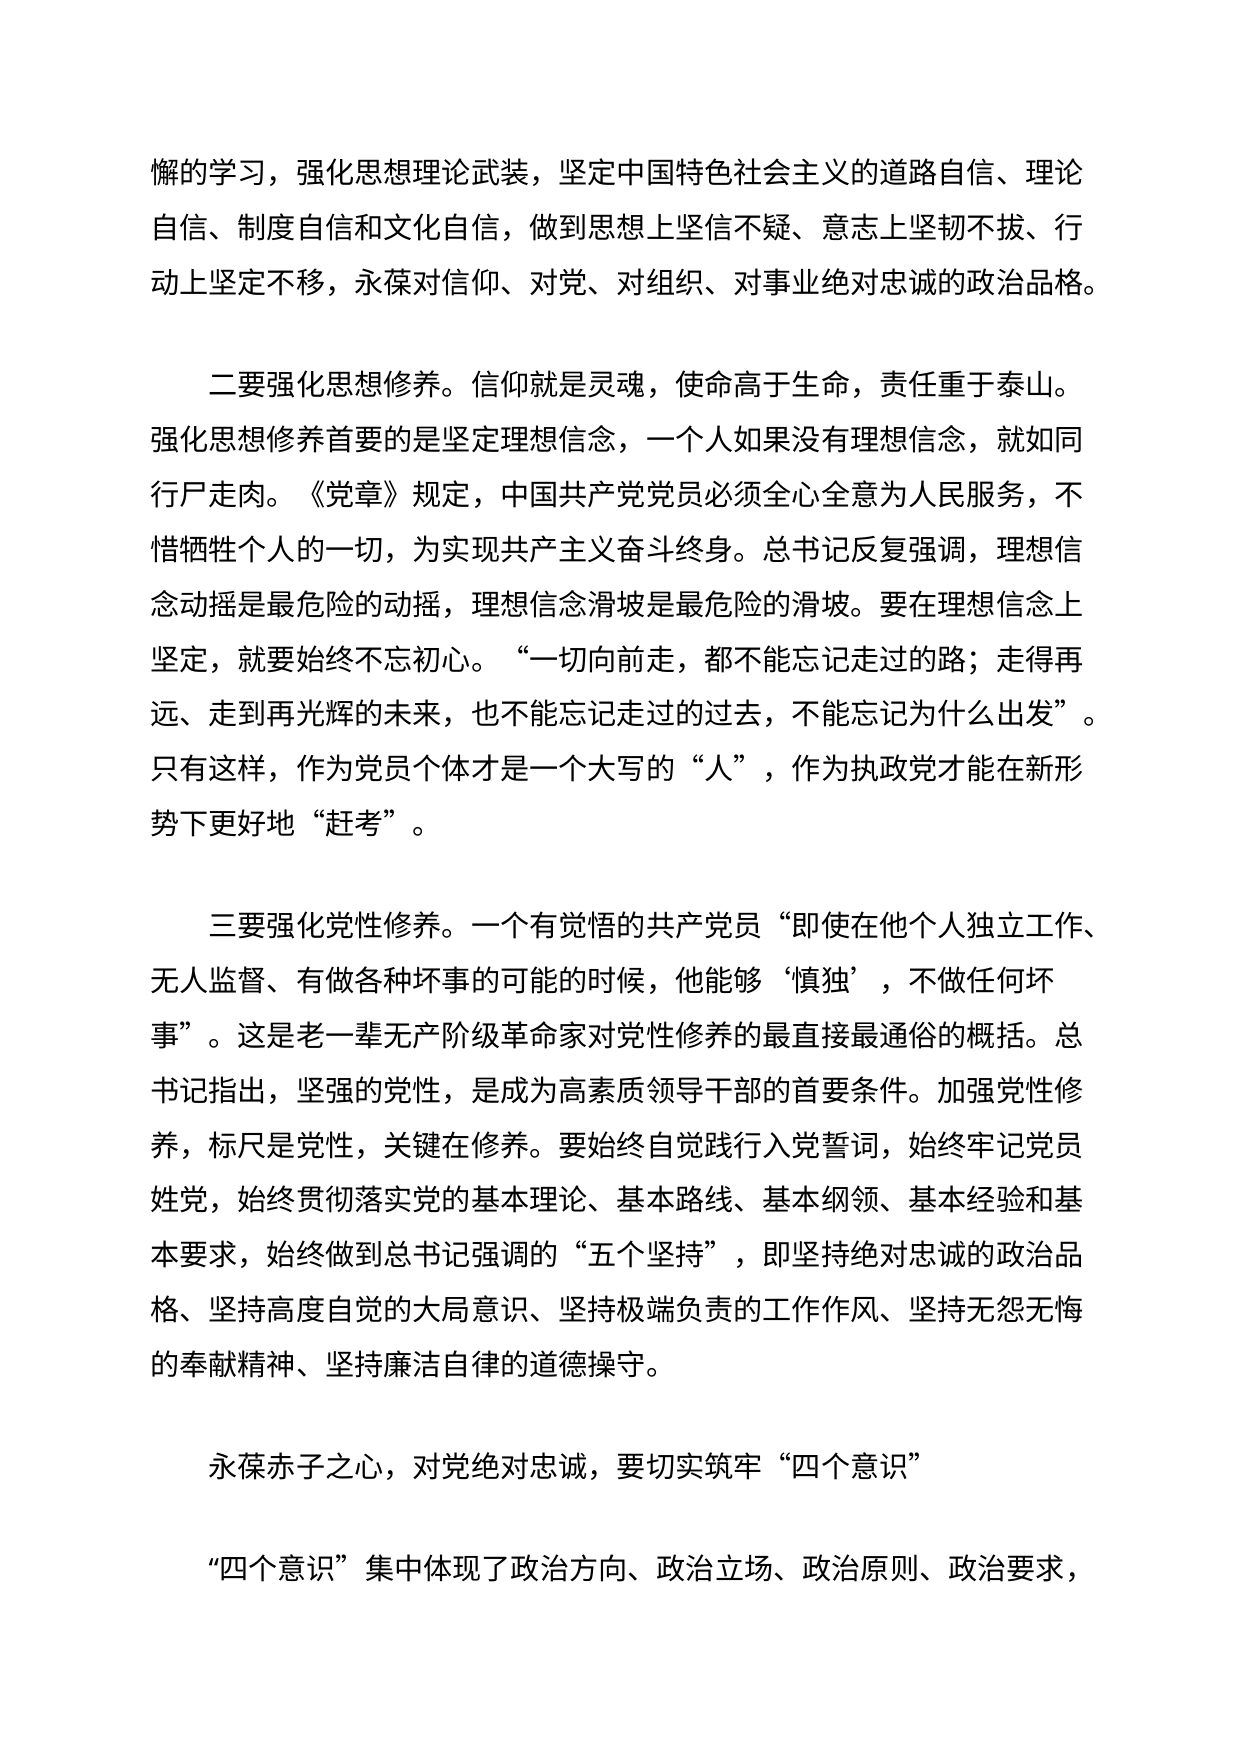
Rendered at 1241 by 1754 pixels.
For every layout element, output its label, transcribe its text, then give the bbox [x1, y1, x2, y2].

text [150, 1545, 1090, 1588]
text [150, 150, 1090, 302]
text 永葆赤子之心，对党绝对忠诚，要切实筑牢“四个意识” [150, 1443, 1090, 1486]
text 三要强化党性修养。一个有觉悟的共产党员“即使在他个人独立工作、无人监督、有做各种坏事的可能的时候，他能够‘慎独’，不做任何坏事”。这是老一辈无产阶级革命家对党性修养的最直接最通俗的概括。总书记指出，坚强的党性，是成为高素质领导干部的首要条件。加强党性修养，标尺是党性，关键在修养。要始终自觉践行入党誓词，始终牢记党员姓党，始终贯彻落实党的基本理论、基本路线、基本纲领、基本经验和基本要求，始终做到总书记强调的“五个坚持”，即坚持绝对忠诚的政治品格、坚持高度自觉的大局意识、坚持极端负责的工作作风、坚持无怨无悔的奉献精神、坚持廉洁自律的道德操守。 [150, 902, 1090, 1384]
text 二要强化思想修养。信仰就是灵魂，使命高于生命，责任重于泰山。强化思想修养首要的是坚定理想信念，一个人如果没有理想信念，就如同行尸走肉。《党章》规定，中国共产党党员必须全心全意为人民服务，不惜牺牲个人的一切，为实现共产主义奋斗终身。总书记反复强调，理想信念动摇是最危险的动摇，理想信念滑坡是最危险的滑坡。要在理想信念上坚定，就要始终不忘初心。“一切向前走，都不能忘记走过的路；走得再远、走到再光辉的未来，也不能忘记走过的过去，不能忘记为什么出发”。只有这样，作为党员个体才是一个大写的“人”，作为执政党才能在新形势下更好地“赶考”。 [150, 362, 1090, 843]
